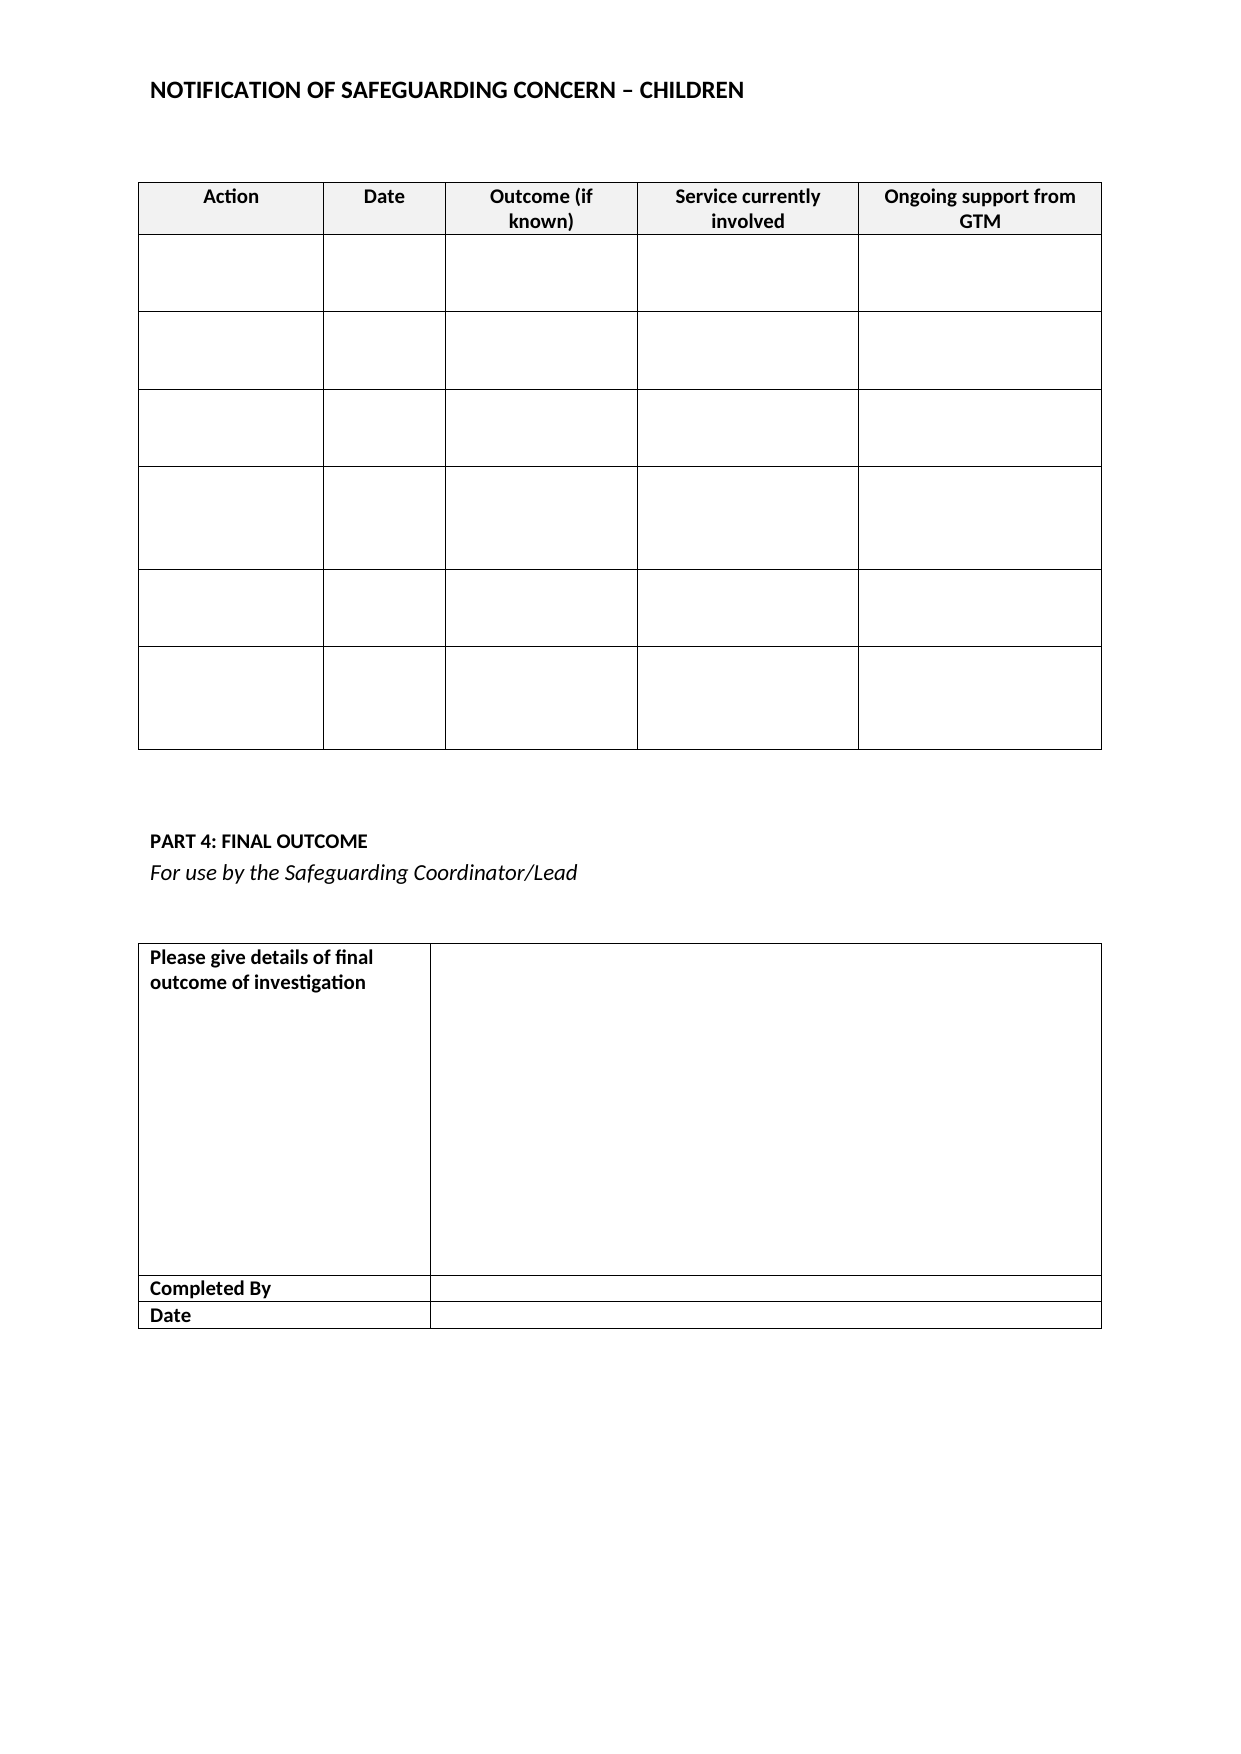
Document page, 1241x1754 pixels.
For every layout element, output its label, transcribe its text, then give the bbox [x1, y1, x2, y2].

table_cell [638, 235, 858, 311]
text For use by the Safeguarding Coordinator/Lead [150, 858, 1090, 886]
table_cell [446, 647, 637, 748]
table_cell [859, 467, 1101, 568]
table_header Ongoing support from GTM [859, 183, 1101, 234]
table_cell [859, 390, 1101, 466]
table_cell [446, 467, 637, 568]
table_header Action [139, 183, 323, 234]
table_header [431, 944, 1101, 1274]
table_cell [139, 570, 323, 646]
text PART 4: FINAL OUTCOME [150, 829, 1090, 854]
table_cell [324, 390, 445, 466]
table_cell [324, 647, 445, 748]
table_cell [139, 467, 323, 568]
table_header Please give details of final outcome of investigation [139, 944, 430, 1274]
table_cell Date [139, 1302, 430, 1327]
table_cell [446, 235, 637, 311]
table_cell [638, 467, 858, 568]
table_cell [324, 467, 445, 568]
table_cell [638, 647, 858, 748]
table_cell [446, 390, 637, 466]
table_cell [324, 312, 445, 388]
table_cell [638, 390, 858, 466]
table_cell [324, 570, 445, 646]
table_header Outcome (if known) [446, 183, 637, 234]
table_cell [638, 312, 858, 388]
table_cell [431, 1276, 1101, 1301]
table_cell [446, 570, 637, 646]
table_cell [859, 235, 1101, 311]
table_cell [638, 570, 858, 646]
table_cell [139, 312, 323, 388]
table_cell [859, 647, 1101, 748]
table_cell [446, 312, 637, 388]
table_cell [431, 1302, 1101, 1327]
table_header Date [324, 183, 445, 234]
table_cell [859, 312, 1101, 388]
table_cell [139, 235, 323, 311]
table_header Service currently involved [638, 183, 858, 234]
table_cell [859, 570, 1101, 646]
table_cell [324, 235, 445, 311]
table_cell Completed By [139, 1276, 430, 1301]
table_cell [139, 390, 323, 466]
table_cell [139, 647, 323, 748]
